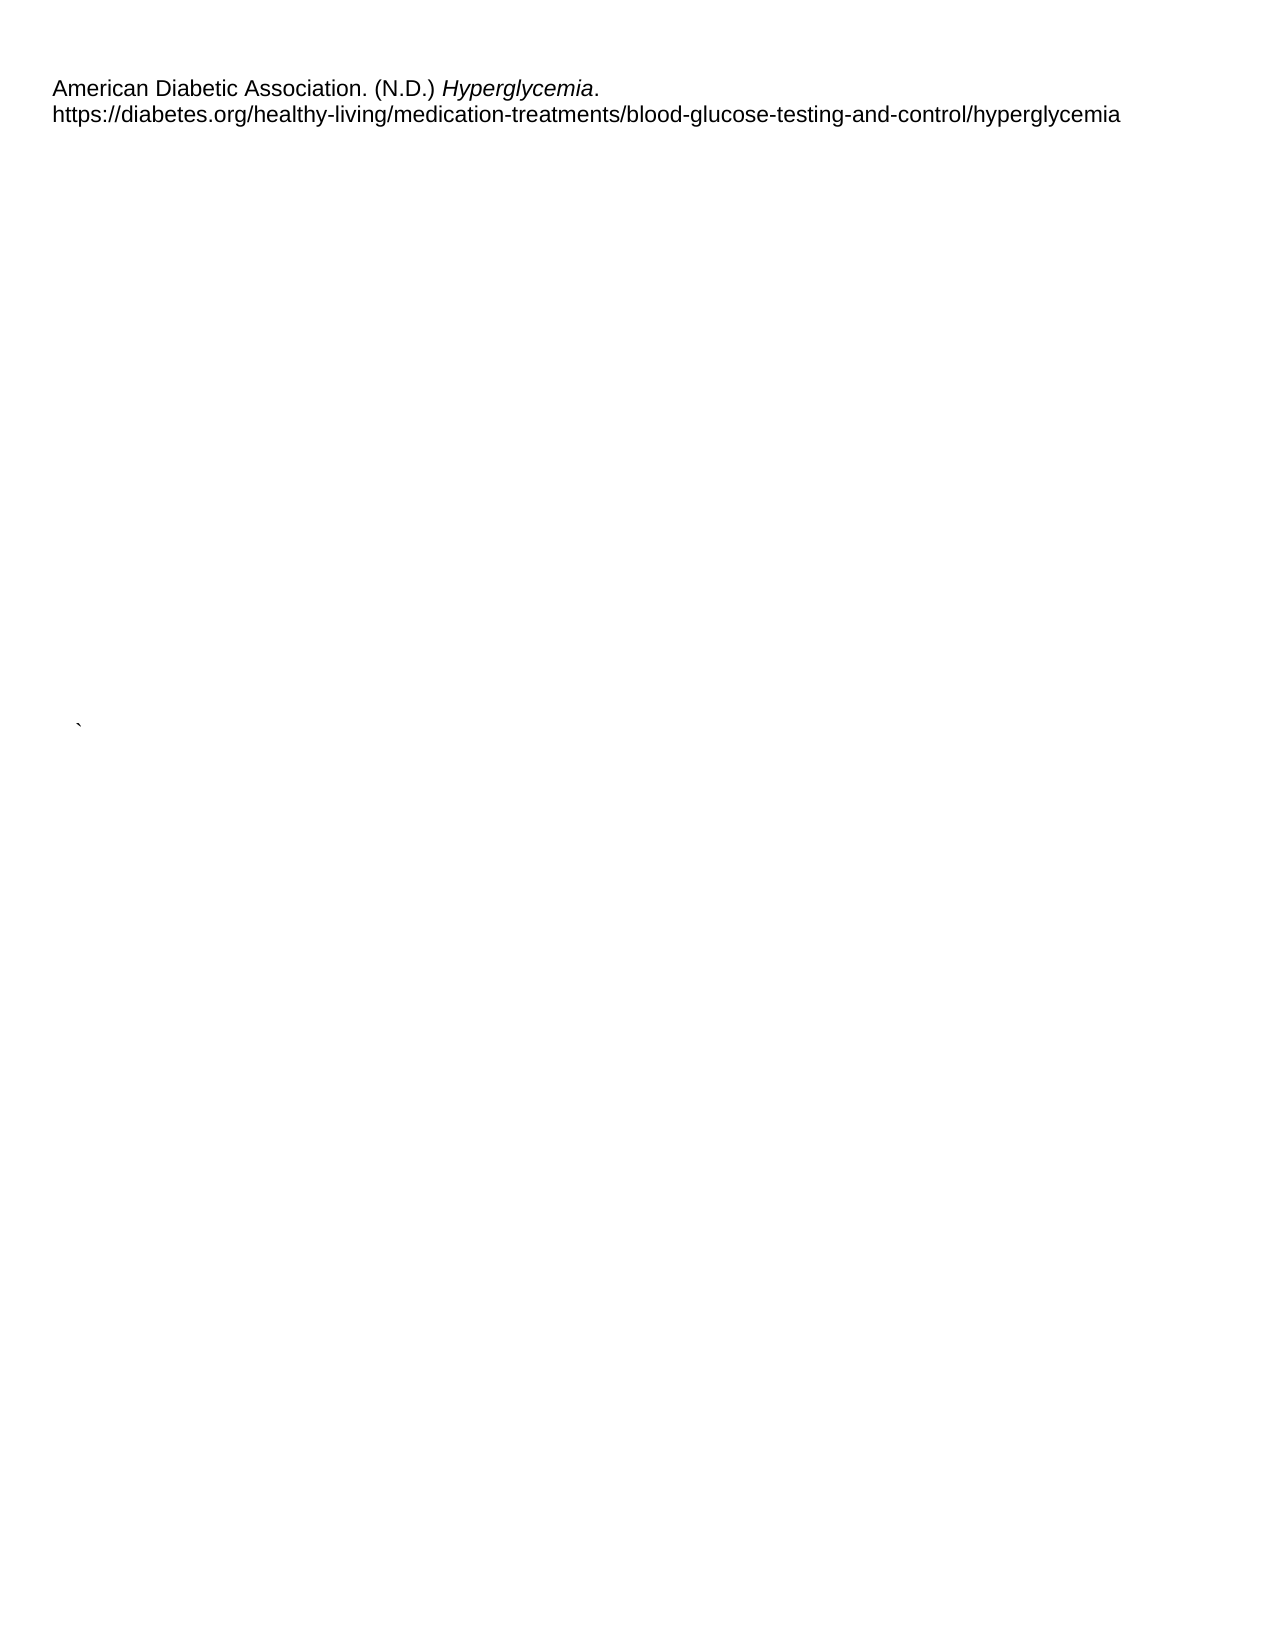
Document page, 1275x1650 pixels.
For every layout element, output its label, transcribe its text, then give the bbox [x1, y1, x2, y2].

text ` [75, 718, 1223, 745]
text American Diabetic Association. (N.D.) Hyperglycemia. https://diabetes.org/healthy-living/medication-treatments/blood-glucose-testing-and-control/hyperglycemia [52, 75, 1223, 128]
